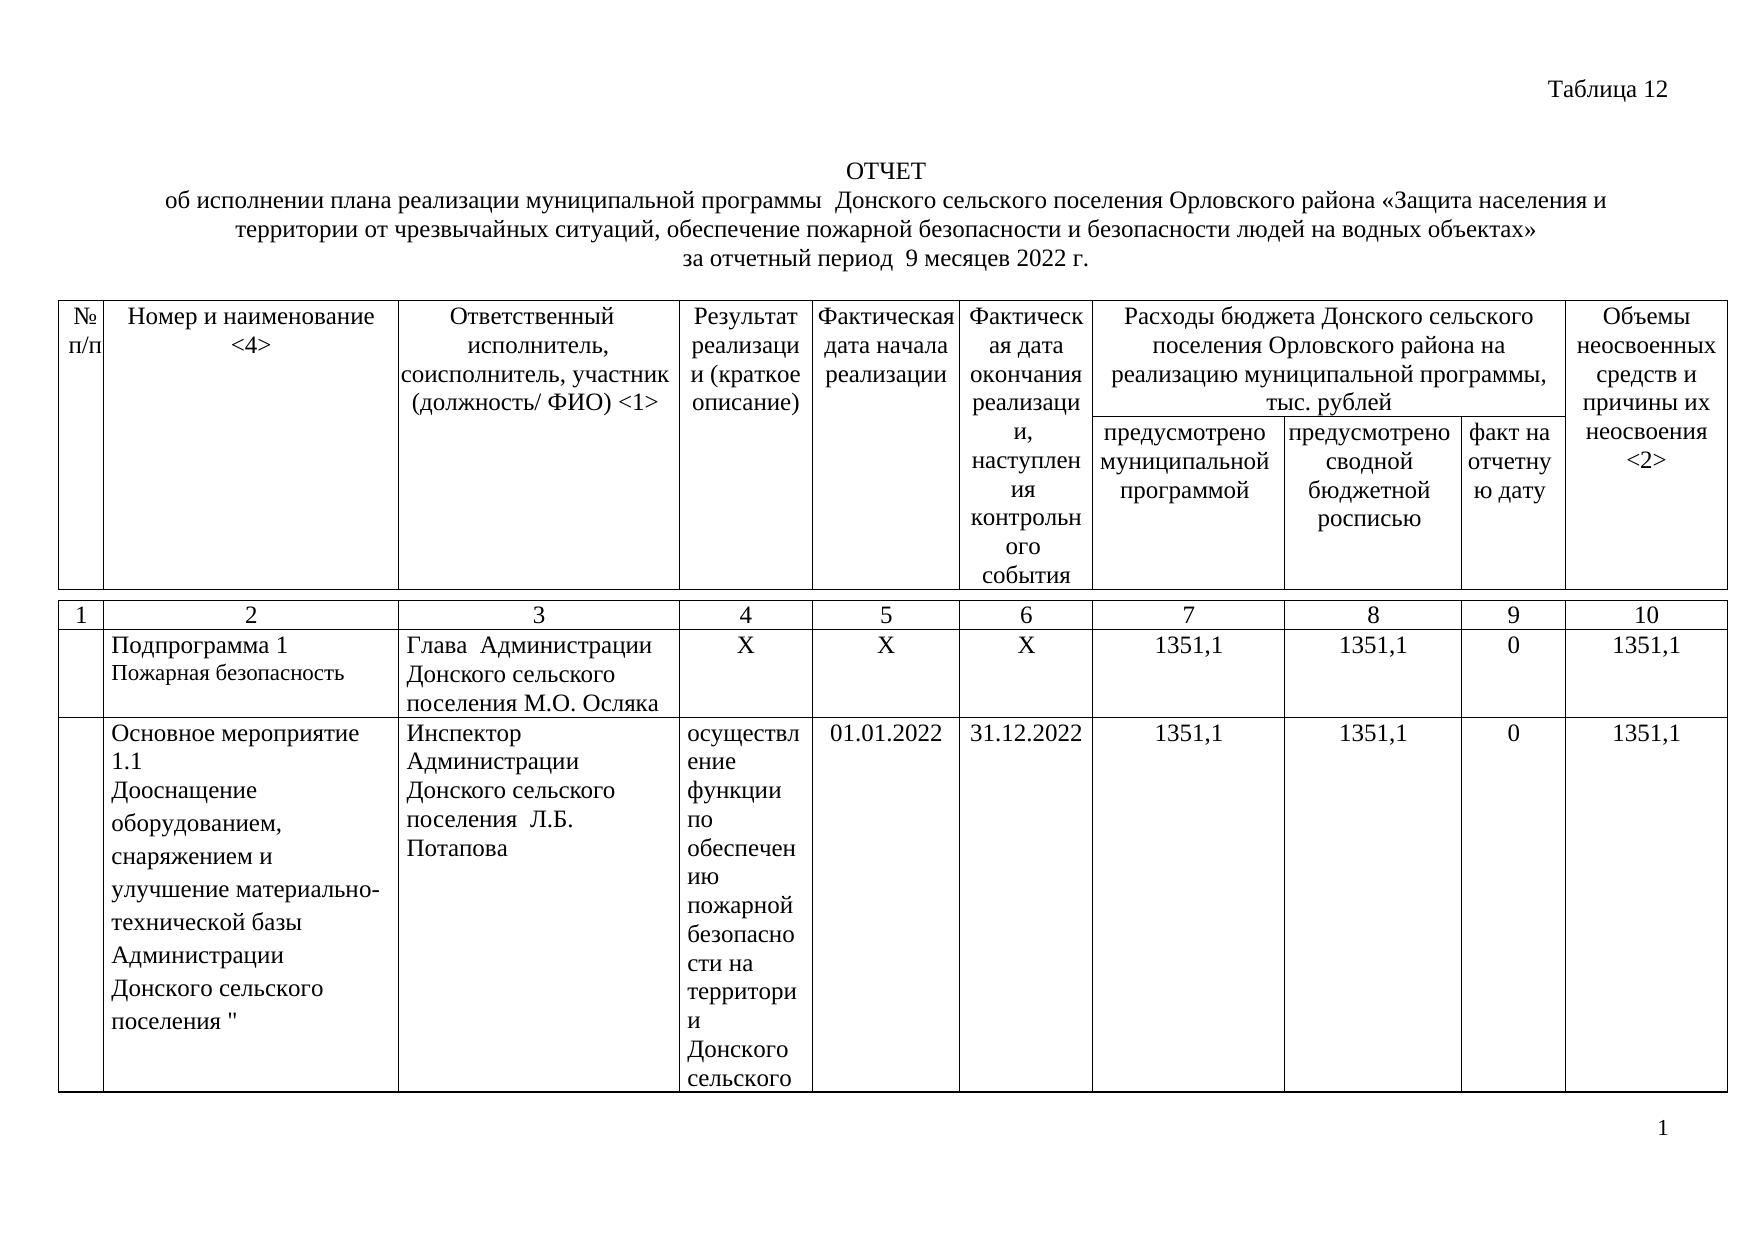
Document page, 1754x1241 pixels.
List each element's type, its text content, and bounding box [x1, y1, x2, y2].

table_cell 1351,1 [1285, 630, 1461, 717]
table_cell 0 [1462, 630, 1565, 717]
text Таблица 12 [103, 74, 1668, 103]
table_header Фактическая дата окончания реализации, наступления контрольного события [960, 301, 1092, 589]
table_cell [399, 718, 679, 1091]
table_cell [680, 718, 812, 1091]
table_cell предусмотрено сводной бюджетной росписью [1285, 417, 1461, 589]
table_header Фактическая дата начала реализации [813, 301, 959, 589]
table_header Результат реализации (краткое описание) [680, 301, 812, 589]
table_header Ответственный исполнитель, соисполнитель, участник (должность/ ФИО) <1> [399, 301, 679, 589]
table_header 2 [104, 601, 398, 629]
table_header 3 [399, 601, 679, 629]
table_header Объемы неосвоенных средств и причины их неосвоения <2> [1566, 301, 1727, 589]
table_header № п/п [59, 301, 103, 589]
table_cell [59, 718, 103, 1091]
table_header 4 [680, 601, 812, 629]
table_cell факт на отчетную дату [1462, 417, 1565, 589]
table_cell 1351,1 [1566, 630, 1727, 717]
table_header Расходы бюджета Донского сельского поселения Орловского района на реализацию муниципальной программы, тыс. рублей [1093, 301, 1565, 416]
table_cell 1351,1 [1566, 718, 1727, 1091]
table_cell предусмотрено муниципальной программой [1093, 417, 1284, 589]
table_cell 31.12.2022 [960, 718, 1092, 1091]
table_header 7 [1093, 601, 1284, 629]
table_header 10 [1566, 601, 1727, 629]
table_cell 1351,1 [1093, 630, 1284, 717]
table_cell [59, 630, 103, 717]
table_header 9 [1462, 601, 1565, 629]
table_cell 0 [1462, 718, 1565, 1091]
table_header Номер и наименование <4> [104, 301, 398, 589]
text за отчетный период 9 месяцев 2022 г. [103, 243, 1668, 271]
table_header 8 [1285, 601, 1461, 629]
table_header 5 [813, 601, 959, 629]
text об исполнении плана реализации муниципальной программы Донского сельского поселения Орловского района «Защита населения и территории от чрезвычайных ситуаций, обеспечение пожарной безопасности и безопасности людей на водных объектах» [103, 185, 1668, 243]
table_header 1 [59, 601, 103, 629]
table_cell X [813, 630, 959, 717]
table_cell X [960, 630, 1092, 717]
table_cell Подпрограмма 1 Пожарная безопасность [104, 630, 398, 717]
text ОТЧЕТ [103, 156, 1668, 185]
table_header 6 [960, 601, 1092, 629]
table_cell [104, 718, 398, 1091]
table_cell 1351,1 [1093, 718, 1284, 1091]
table_cell 1351,1 [1285, 718, 1461, 1091]
table_cell 01.01.2022 [813, 718, 959, 1091]
table_cell Глава Администрации Донского сельского поселения М.О. Осляка [399, 630, 679, 717]
table_cell X [680, 630, 812, 717]
